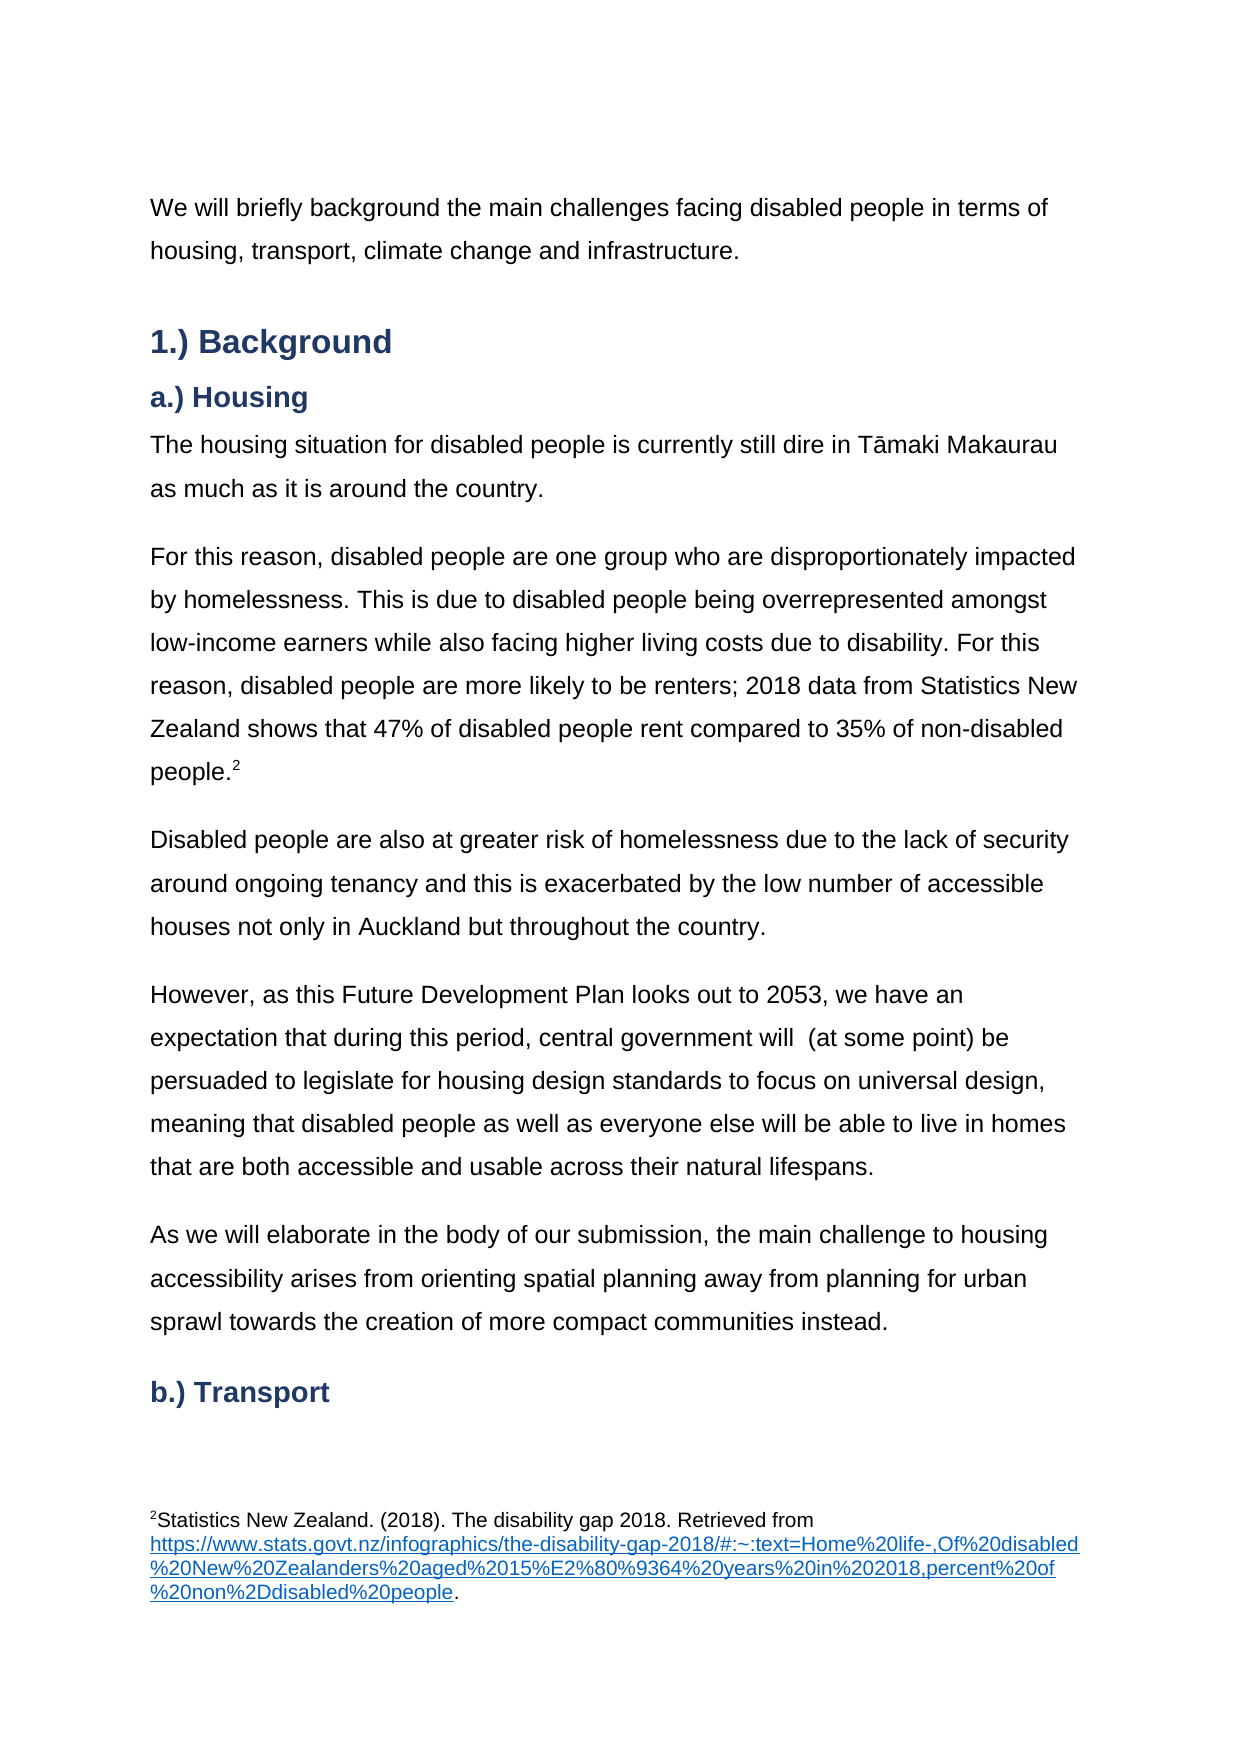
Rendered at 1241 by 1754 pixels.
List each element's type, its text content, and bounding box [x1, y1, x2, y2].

text As we will elaborate in the body of our submission, the main challenge to housing accessibility arises from orienting spatial planning away from planning for urban sprawl towards the creation of more compact communities instead. [150, 1220, 1090, 1335]
text The housing situation for disabled people is currently still dire in Tāmaki Makaurau as much as it is around the country. [150, 430, 1090, 502]
text 1.) Background [150, 322, 1090, 361]
text For this reason, disabled people are one group who are disproportionately impacted by homelessness. This is due to disabled people being overrepresented amongst low-income earners while also facing higher living costs due to disability. For this reason, disabled people are more likely to be renters; 2018 data from Statistics New Zealand shows that 47% of disabled people rent compared to 35% of non-disabled people. [150, 542, 1090, 786]
text Disabled people are also at greater risk of homelessness due to the lack of security around ongoing tenancy and this is exacerbated by the low number of accessible houses not only in Auckland but throughout the country. [150, 825, 1090, 940]
text a.) Housing [150, 380, 1090, 414]
text However, as this Future Development Plan looks out to 2053, we have an expectation that during this period, central government will (at some point) be persuaded to legislate for housing design standards to focus on universal design, meaning that disabled people as well as everyone else will be able to live in homes that are both accessible and usable across their natural lifespans. [150, 980, 1090, 1181]
text We will briefly background the main challenges facing disabled people in terms of housing, transport, climate change and infrastructure. [150, 193, 1090, 265]
text b.) Transport [150, 1375, 1090, 1408]
